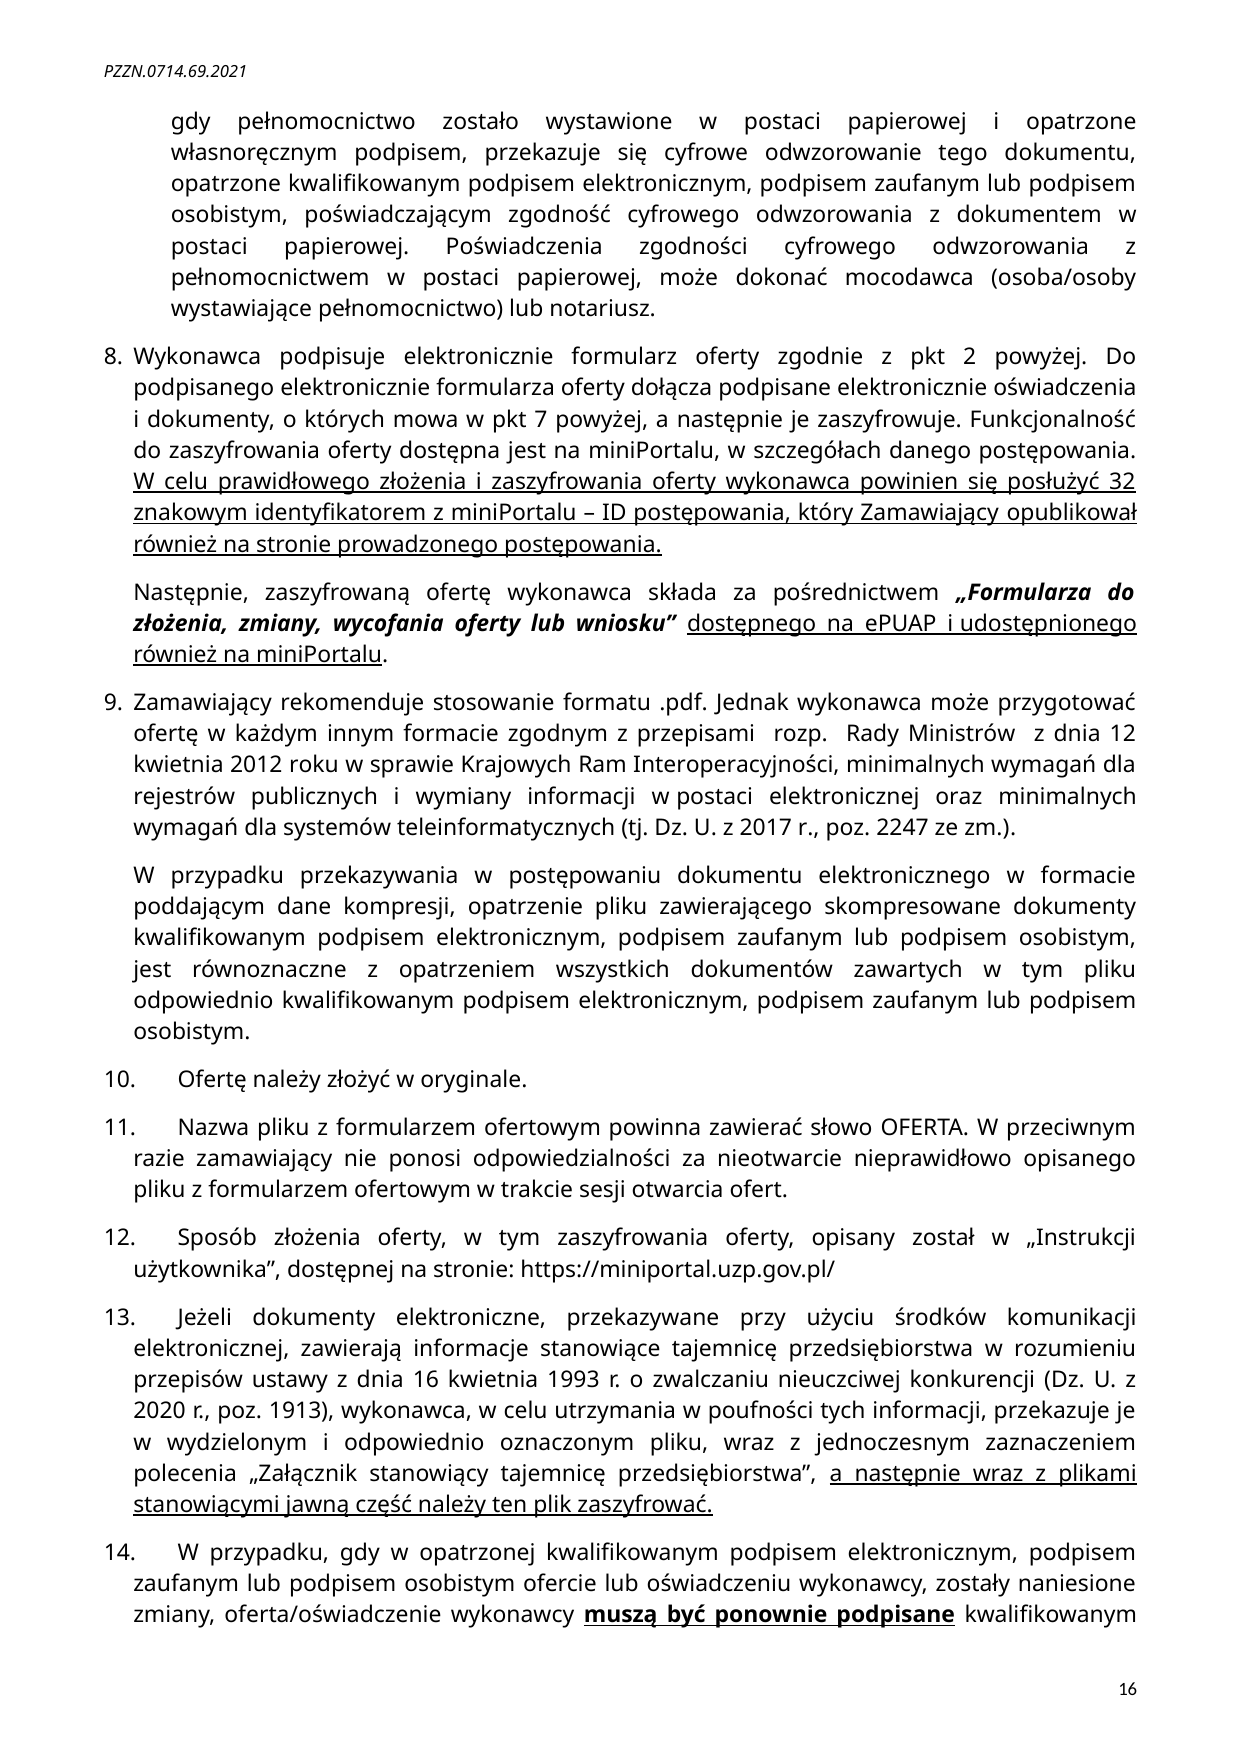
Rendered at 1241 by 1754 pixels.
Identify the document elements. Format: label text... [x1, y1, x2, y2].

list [103, 1536, 1137, 1629]
list Zamawiający rekomenduje stosowanie formatu .pdf. Jednak wykonawca może przygotować ofertę w każdym innym formacie zgodnym z przepisami rozp. Rady Ministrów z dnia 12 kwietnia 2012 roku w sprawie Krajowych Ram Interoperacyjności, minimalnych wymagań dla rejestrów publicznych i wymiany informacji w postaci elektronicznej oraz minimalnych wymagań dla systemów teleinformatycznych (tj. Dz. U. z 2017 r., poz. 2247 ze zm.). [103, 686, 1137, 842]
list Nazwa pliku z formularzem ofertowym powinna zawierać słowo OFERTA. W przeciwnym razie zamawiający nie ponosi odpowiedzialności za nieotwarcie nieprawidłowo opisanego pliku z formularzem ofertowym w trakcie sesji otwarcia ofert. [103, 1111, 1137, 1204]
list Ofertę należy złożyć w oryginale. [103, 1063, 1137, 1094]
list Sposób złożenia oferty, w tym zaszyfrowania oferty, opisany został w „Instrukcji użytkownika”, dostępnej na stronie: https://miniportal.uzp.gov.pl/ [103, 1221, 1137, 1284]
list Wykonawca podpisuje elektronicznie formularz oferty zgodnie z pkt 2 powyżej. Do podpisanego elektronicznie formularza oferty dołącza podpisane elektronicznie oświadczenia i dokumenty, o których mowa w pkt 7 powyżej, a następnie je zaszyfrowuje. Funkcjonalność do zaszyfrowania oferty dostępna jest na miniPortalu, w szczegółach danego postępowania. W celu prawidłowego złożenia i zaszyfrowania oferty wykonawca powinien się posłużyć 32 znakowym identyfikatorem z miniPortalu – ID postępowania, który Zamawiający opublikował również na stronie prowadzonego postępowania. [103, 340, 1137, 559]
text Następnie, zaszyfrowaną ofertę wykonawca składa za pośrednictwem „Formularza do złożenia, zmiany, wycofania oferty lub wniosku” dostępnego na ePUAP i udostępnionego również na miniPortalu. [133, 575, 1137, 669]
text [171, 104, 1137, 323]
text W przypadku przekazywania w postępowaniu dokumentu elektronicznego w formacie poddającym dane kompresji, opatrzenie pliku zawierającego skompresowane dokumenty kwalifikowanym podpisem elektronicznym, podpisem zaufanym lub podpisem osobistym, jest równoznaczne z opatrzeniem wszystkich dokumentów zawartych w tym pliku odpowiednio kwalifikowanym podpisem elektronicznym, podpisem zaufanym lub podpisem osobistym. [133, 859, 1137, 1046]
list Jeżeli dokumenty elektroniczne, przekazywane przy użyciu środków komunikacji elektronicznej, zawierają informacje stanowiące tajemnicę przedsiębiorstwa w rozumieniu przepisów ustawy z dnia 16 kwietnia 1993 r. o zwalczaniu nieuczciwej konkurencji (Dz. U. z 2020 r., poz. 1913), wykonawca, w celu utrzymania w poufności tych informacji, przekazuje je w wydzielonym i odpowiednio oznaczonym pliku, wraz z jednoczesnym zaznaczeniem polecenia „Załącznik stanowiący tajemnicę przedsiębiorstwa”, a następnie wraz z plikami stanowiącymi jawną część należy ten plik zaszyfrować. [103, 1300, 1137, 1519]
